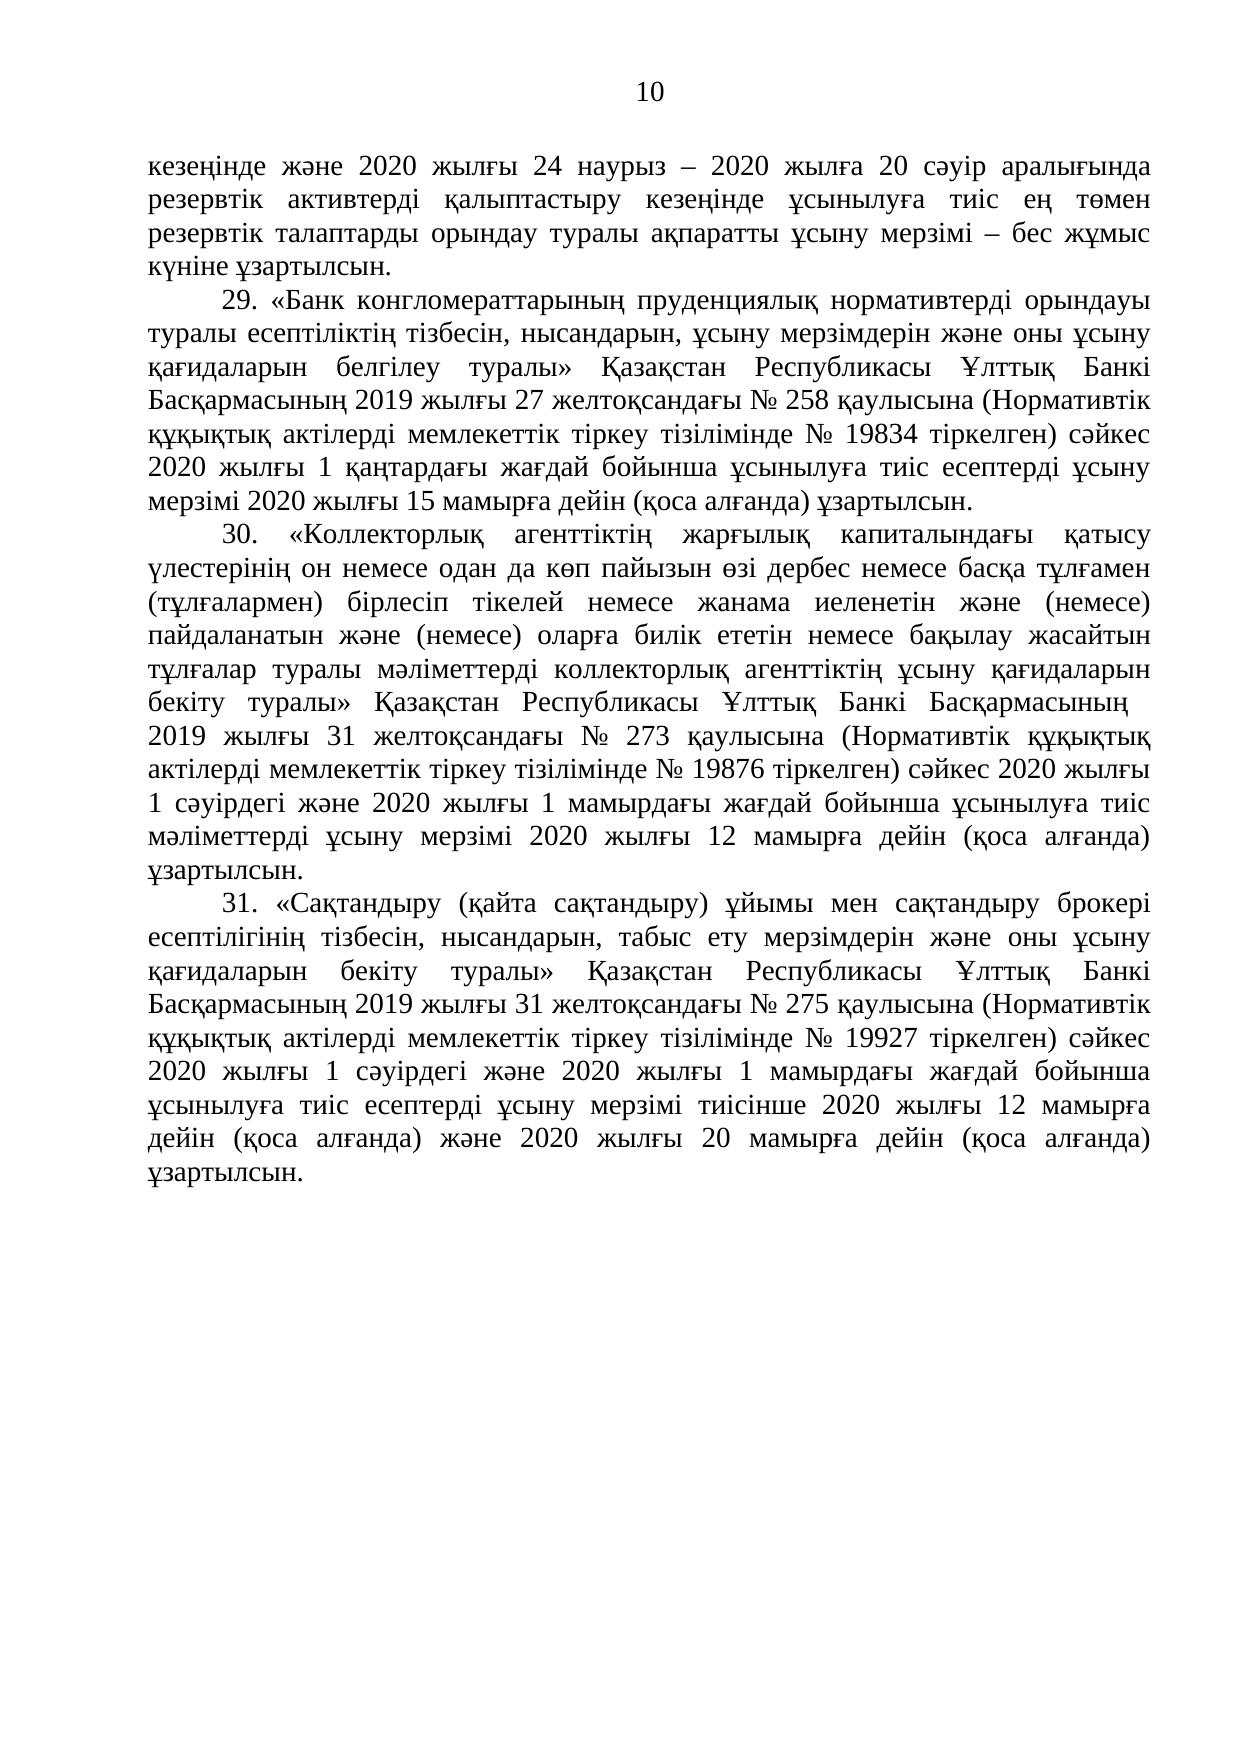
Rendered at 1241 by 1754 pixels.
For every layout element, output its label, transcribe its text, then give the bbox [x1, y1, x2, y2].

text 31. «Сақтандыру (қайта сақтандыру) ұйымы мен сақтандыру брокері есептілігінің тізбесін, нысандарын, табыс ету мерзімдерін және оны ұсыну қағидаларын бекіту туралы» Қазақстан Республикасы Ұлттық Банкі Басқармасының 2019 жылғы 31 желтоқсандағы № 275 қаулысына (Нормативтік құқықтық актілерді мемлекеттік тіркеу тізілімінде № 19927 тіркелген) сәйкес 2020 жылғы 1 сәуірдегі және 2020 жылғы 1 мамырдағы жағдай бойынша ұсынылуға тиіс есептерді ұсыну мерзімі тиісінше 2020 жылғы 12 мамырға дейін (қоса алғанда) және 2020 жылғы 20 мамырға дейін (қоса алғанда) ұзартылсын. [148, 886, 1152, 1187]
text 29. «Банк конгломераттарының пруденциялық нормативтерді орындауы туралы есептіліктің тiзбесiн, нысандарын, ұсыну мерзiмдерiн және оны ұсыну қағидаларын белгілеу туралы» Қазақстан Республикасы Ұлттық Банкі Басқармасының 2019 жылғы 27 желтоқсандағы № 258 қаулысына (Нормативтік құқықтық актілерді мемлекеттік тіркеу тізілімінде № 19834 тіркелген) сәйкес 2020 жылғы 1 қаңтардағы жағдай бойынша ұсынылуға тиіс есептерді ұсыну мерзімі 2020 жылғы 15 мамырға дейін (қоса алғанда) ұзартылсын. [148, 282, 1152, 517]
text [148, 148, 1152, 282]
text 30. «Коллекторлық агенттіктің жарғылық капиталындағы қатысу үлестерінің он немесе одан да көп пайызын өзі дербес немесе басқа тұлғамен (тұлғалармен) бірлесіп тікелей немесе жанама иеленетін және (немесе) пайдаланатын және (немесе) оларға билік ететін немесе бақылау жасайтын тұлғалар туралы мәліметтерді коллекторлық агенттіктің ұсыну қағидаларын бекіту туралы» Қазақстан Республикасы Ұлттық Банкі Басқармасының 2019 жылғы 31 желтоқсандағы № 273 қаулысына (Нормативтік құқықтық актілерді мемлекеттік тіркеу тізілімінде № 19876 тіркелген) сәйкес 2020 жылғы 1 сәуірдегі және 2020 жылғы 1 мамырдағы жағдай бойынша ұсынылуға тиіс мәліметтерді ұсыну мерзімі 2020 жылғы 12 мамырға дейін (қоса алғанда) ұзартылсын. [148, 517, 1152, 886]
